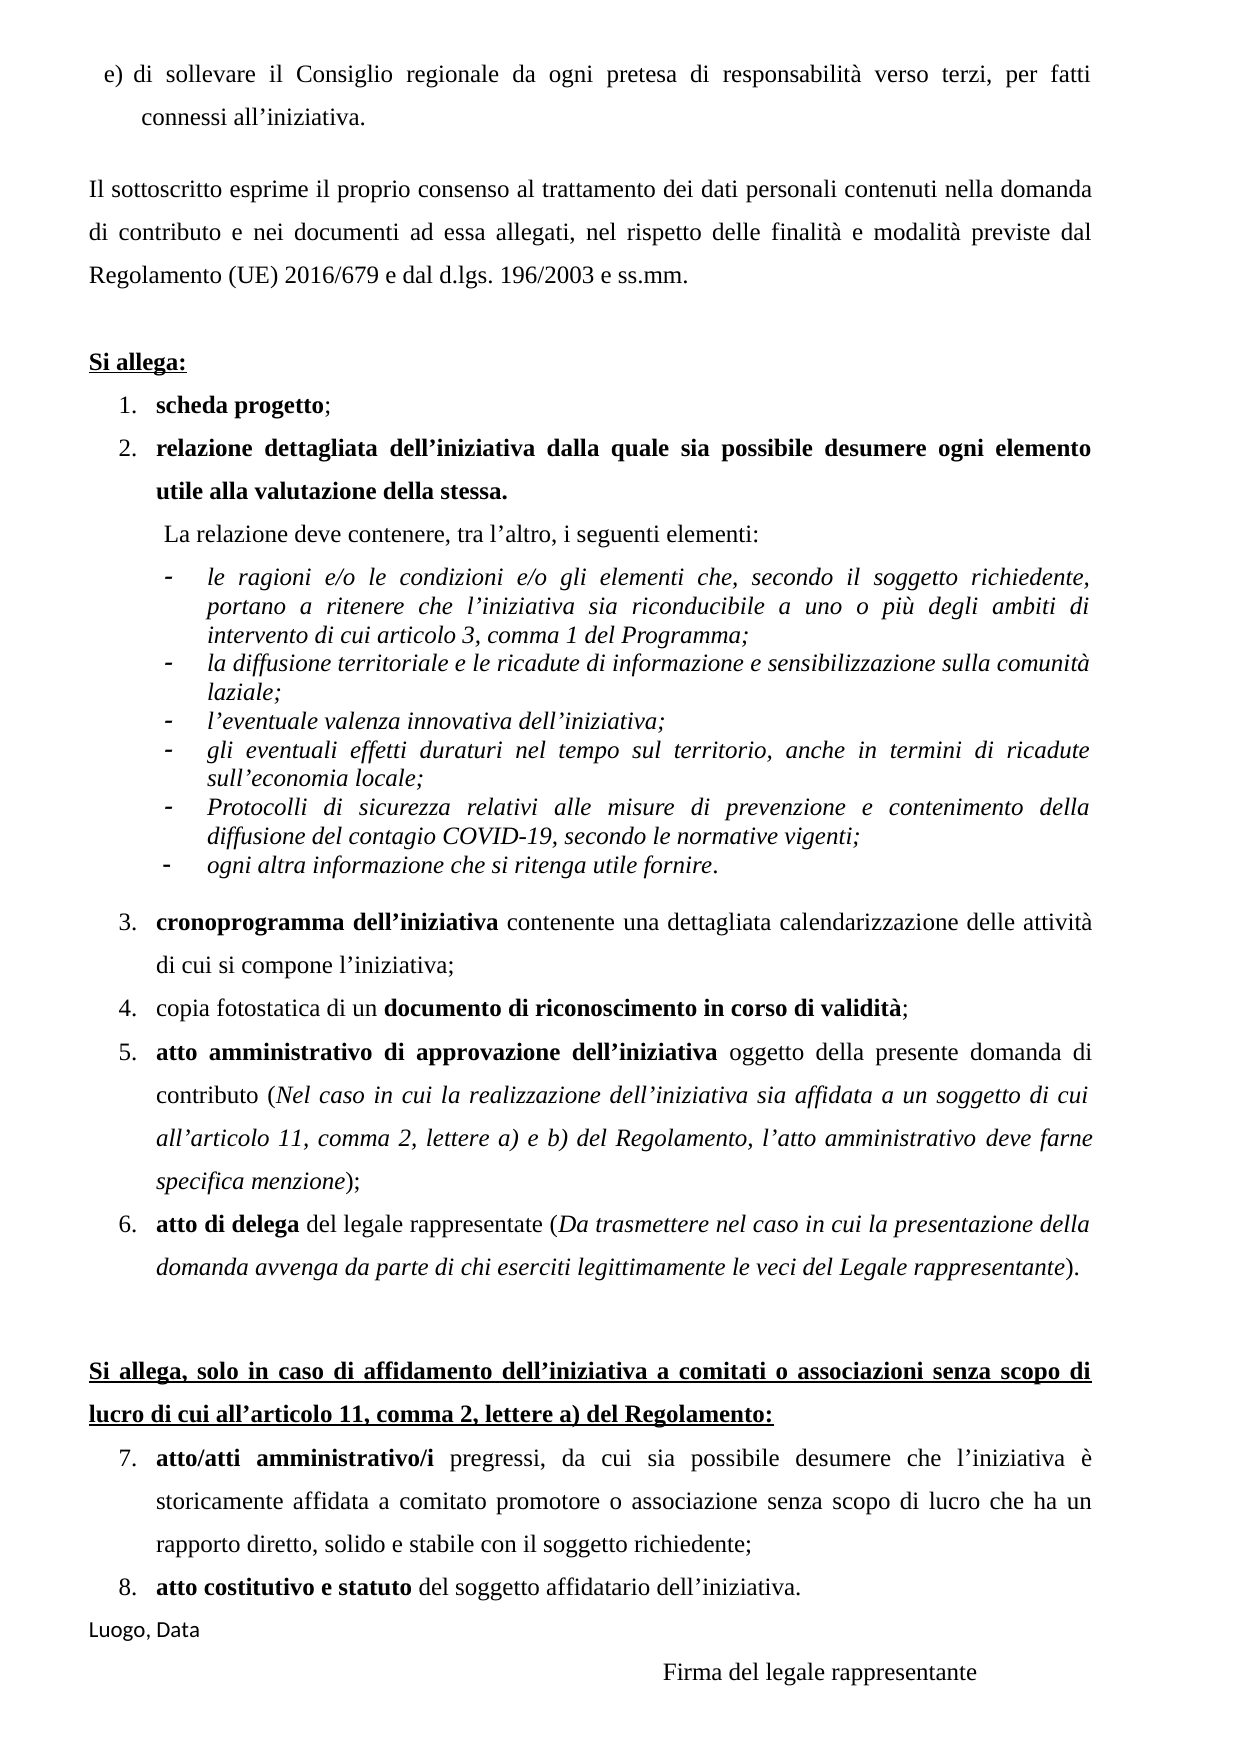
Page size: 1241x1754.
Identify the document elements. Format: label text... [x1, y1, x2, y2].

text Firma del legale rappresentante [576, 1657, 1064, 1686]
text Si allega, solo in caso di affidamento dell’iniziativa a comitati o associazioni senza scopo di lucro di cui all’articolo 11, comma 2, lettere a) del Regolamento: [89, 1356, 1093, 1428]
list atto costitutivo e statuto del soggetto affidatario dell’iniziativa. [118, 1572, 1093, 1601]
list atto/atti amministrativo/i pregressi, da cui sia possibile desumere che l’iniziativa è storicamente affidata a comitato promotore o associazione senza scopo di lucro che ha un rapporto diretto, solido e stabile con il soggetto richiedente; [118, 1443, 1093, 1558]
list relazione dettagliata dell’iniziativa dalla quale sia possibile desumere ogni elemento utile alla valutazione della stessa. [118, 433, 1093, 505]
text Il sottoscritto esprime il proprio consenso al trattamento dei dati personali contenuti nella domanda di contributo e nei documenti ad essa allegati, nel rispetto delle finalità e modalità previste dal Regolamento (UE) 2016/679 e dal d.lgs. 196/2003 e ss.mm. [89, 174, 1093, 289]
list la diffusione territoriale e le ricadute di informazione e sensibilizzazione sulla comunità laziale; [162, 648, 1093, 706]
text Si allega: [89, 347, 1093, 375]
list di sollevare il Consiglio regionale da ogni pretesa di responsabilità verso terzi, per fatti connessi all’iniziativa. [103, 59, 1093, 131]
list scheda progetto; [118, 390, 1093, 418]
list ogni altra informazione che si ritenga utile fornire. [162, 850, 1093, 878]
list l’eventuale valenza innovativa dell’iniziativa; [162, 706, 1093, 735]
list copia fotostatica di un documento di riconoscimento in corso di validità; [118, 993, 1093, 1022]
list le ragioni e/o le condizioni e/o gli elementi che, secondo il soggetto richiedente, portano a ritenere che l’iniziativa sia riconducibile a uno o più degli ambiti di intervento di cui articolo 3, comma 1 del Programma; [162, 562, 1093, 648]
text La relazione deve contenere, tra l’altro, i seguenti elementi: [164, 519, 1093, 548]
list atto amministrativo di approvazione dell’iniziativa oggetto della presente domanda di contributo (Nel caso in cui la realizzazione dell’iniziativa sia affidata a un soggetto di cui all’articolo 11, comma 2, lettere a) e b) del Regolamento, l’atto amministrativo deve farne specifica menzione); [118, 1037, 1093, 1195]
list atto di delega del legale rappresentate (Da trasmettere nel caso in cui la presentazione della domanda avvenga da parte di chi eserciti legittimamente le veci del Legale rappresentante). [118, 1209, 1093, 1281]
list Protocolli di sicurezza relativi alle misure di prevenzione e contenimento della diffusione del contagio COVID-19, secondo le normative vigenti; [162, 792, 1093, 850]
list gli eventuali effetti duraturi nel tempo sul territorio, anche in termini di ricadute sull’economia locale; [162, 735, 1093, 792]
list cronoprogramma dell’iniziativa contenente una dettagliata calendarizzazione delle attività di cui si compone l’iniziativa; [118, 907, 1093, 979]
